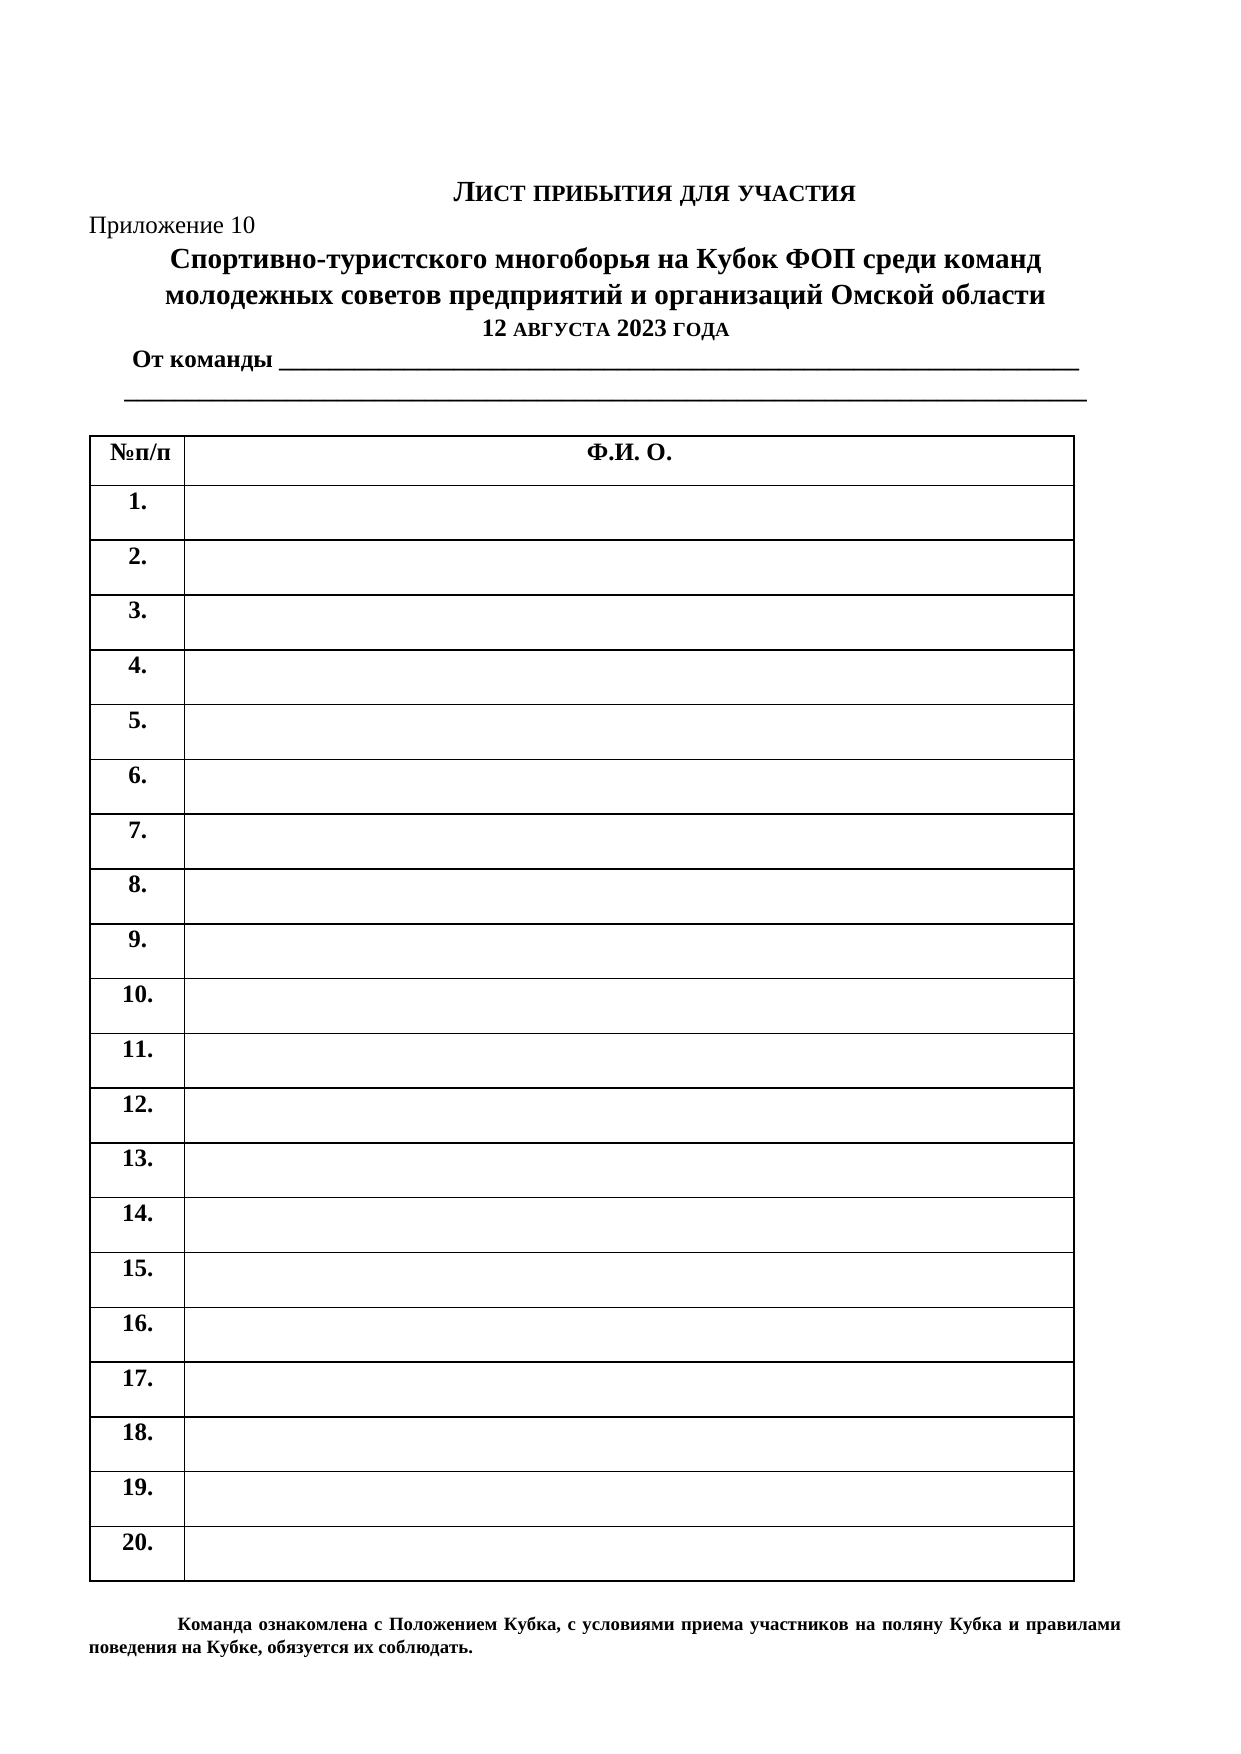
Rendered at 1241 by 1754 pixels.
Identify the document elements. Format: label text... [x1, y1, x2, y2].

table_cell 7. [91, 815, 184, 868]
table_cell [185, 1308, 1073, 1361]
table_cell [185, 541, 1073, 594]
table_cell [185, 760, 1073, 813]
table_cell [185, 925, 1073, 978]
table_cell 1. [91, 486, 184, 539]
table_cell [185, 815, 1073, 868]
table_cell 20. [91, 1527, 184, 1580]
table_cell 15. [91, 1253, 184, 1306]
text Спортивно-туристского многоборья на Кубок ФОП среди команд молодежных советов предприятий и организаций Омской области [89, 241, 1122, 311]
table_cell 13. [91, 1144, 184, 1197]
table_cell 11. [91, 1034, 184, 1087]
table_cell 9. [91, 925, 184, 978]
table_cell [185, 705, 1073, 758]
table_cell [185, 979, 1073, 1032]
table_cell [185, 1253, 1073, 1306]
table_cell 4. [91, 651, 184, 704]
text 12 августа 2023 года [89, 313, 1122, 342]
table_header №п/п [91, 437, 184, 484]
table_cell 3. [91, 596, 184, 649]
table_cell 12. [91, 1089, 184, 1142]
table_cell 16. [91, 1308, 184, 1361]
table_cell [185, 1034, 1073, 1087]
table_cell [185, 1144, 1073, 1197]
table_cell [185, 651, 1073, 704]
table_cell 14. [91, 1198, 184, 1252]
text Лист прибытия для участия Приложение 10 [89, 174, 1122, 238]
text От команды ________________________________________________________________ [89, 344, 1122, 373]
table_cell 8. [91, 870, 184, 923]
table_cell 19. [91, 1472, 184, 1526]
table_cell [185, 1527, 1073, 1580]
text Команда ознакомлена с Положением Кубка, с условиями приема участников на поляну Кубка и правилами поведения на Кубке, обязуется их соблюдать. [89, 1613, 1122, 1658]
table_cell 6. [91, 760, 184, 813]
table_cell [185, 1363, 1073, 1416]
table_cell [185, 486, 1073, 539]
table_cell 10. [91, 979, 184, 1032]
table_cell 18. [91, 1418, 184, 1471]
table_cell [185, 1198, 1073, 1252]
table_cell [185, 1472, 1073, 1526]
table_cell 2. [91, 541, 184, 594]
table_cell [185, 870, 1073, 923]
table_cell [185, 1418, 1073, 1471]
table_cell 5. [91, 705, 184, 758]
table_cell 17. [91, 1363, 184, 1416]
table_cell [185, 596, 1073, 649]
text _____________________________________________________________________________ [89, 375, 1122, 404]
table_header Ф.И. О. [185, 437, 1073, 484]
table_cell [185, 1089, 1073, 1142]
